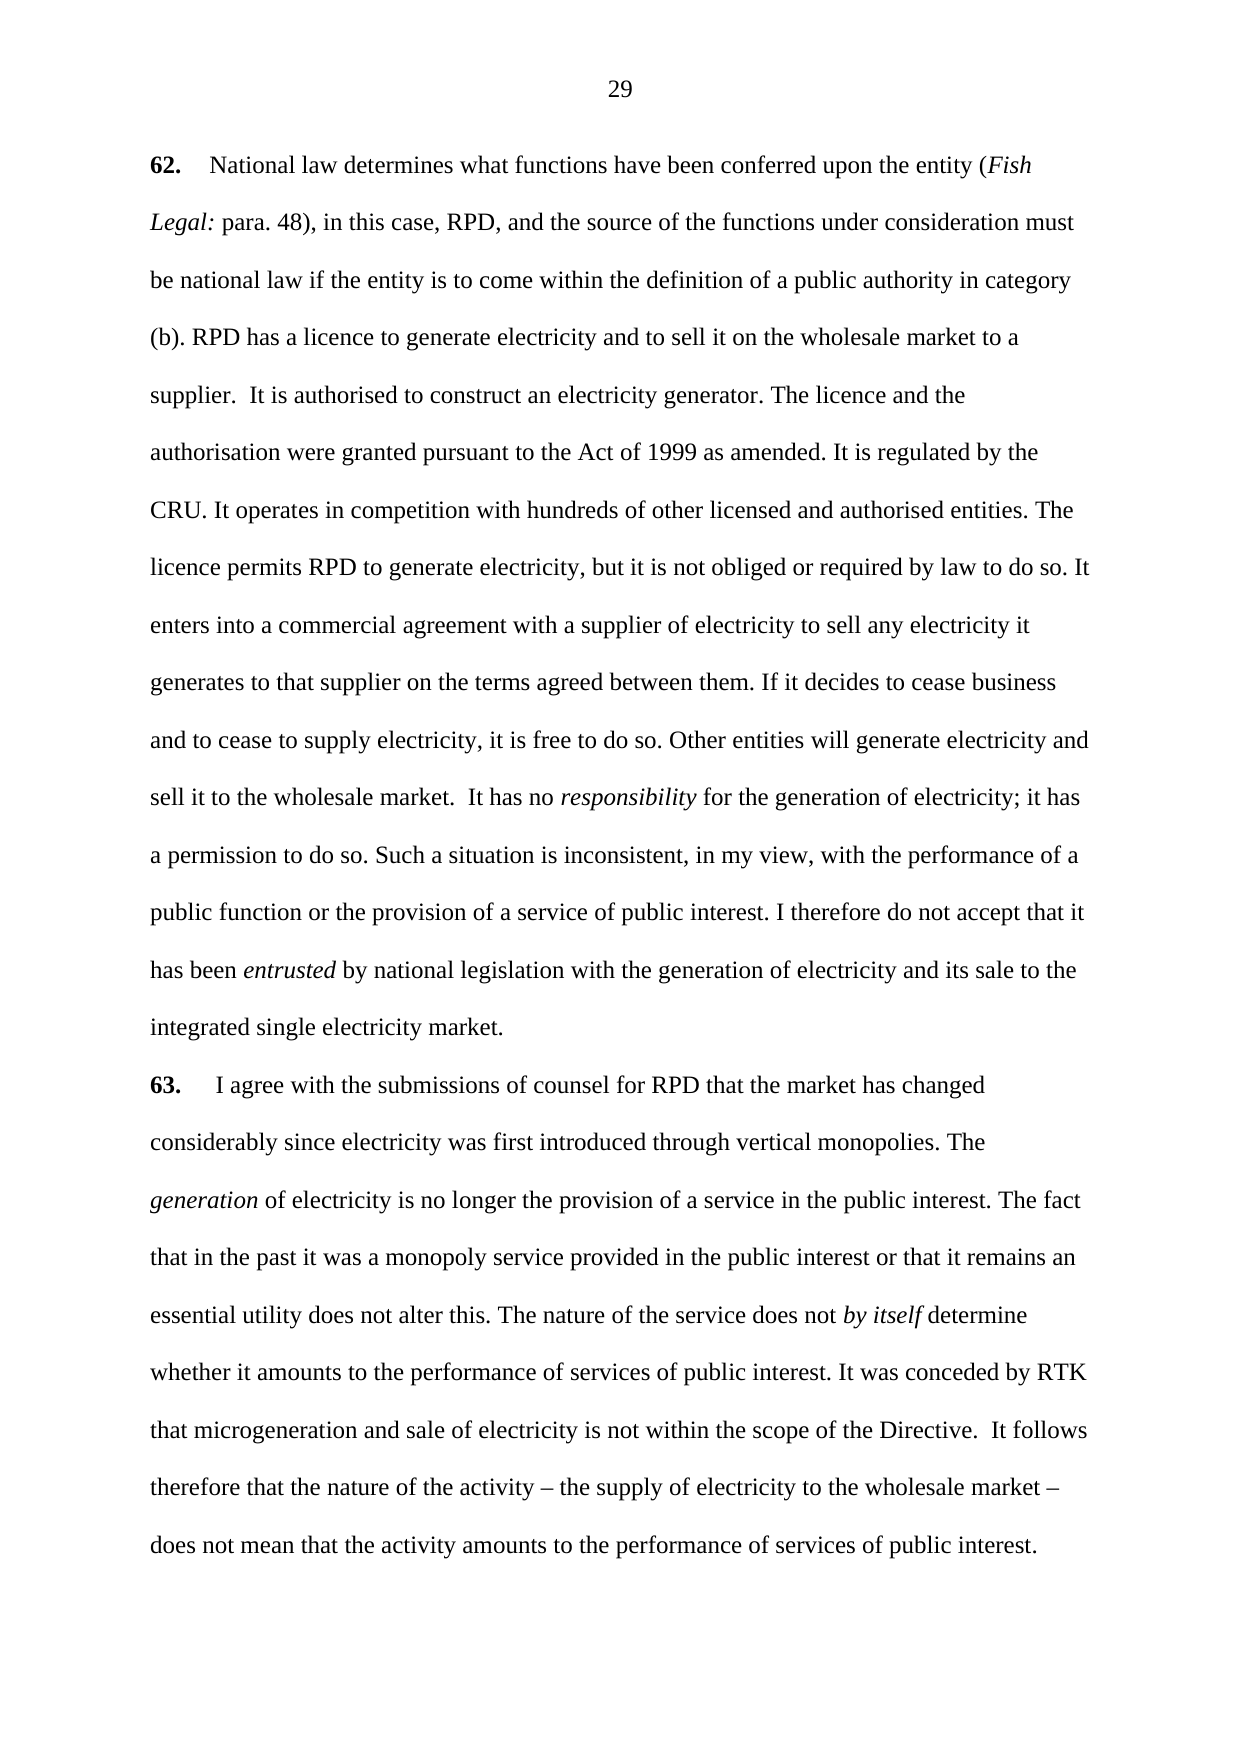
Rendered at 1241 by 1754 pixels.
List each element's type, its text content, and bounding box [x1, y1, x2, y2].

list National law determines what functions have been conferred upon the entity (Fish Legal: para. 48), in this case, RPD, and the source of the functions under consideration must be national law if the entity is to come within the definition of a public authority in category (b). RPD has a licence to generate electricity and to sell it on the wholesale market to a supplier. It is authorised to construct an electricity generator. The licence and the authorisation were granted pursuant to the Act of 1999 as amended. It is regulated by the CRU. It operates in competition with hundreds of other licensed and authorised entities. The licence permits RPD to generate electricity, but it is not obliged or required by law to do so. It enters into a commercial agreement with a supplier of electricity to sell any electricity it generates to that supplier on the terms agreed between them. If it decides to cease business and to cease to supply electricity, it is free to do so. Other entities will generate electricity and sell it to the wholesale market. It has no responsibility for the generation of electricity; it has a permission to do so. Such a situation is inconsistent, in my view, with the performance of a public function or the provision of a service of public interest. I therefore do not accept that it has been entrusted by national legislation with the generation of electricity and its sale to the integrated single electricity market. [150, 150, 1090, 1041]
list I agree with the submissions of counsel for RPD that the market has changed considerably since electricity was first introduced through vertical monopolies. The generation of electricity is no longer the provision of a service in the public interest. The fact that in the past it was a monopoly service provided in the public interest or that it remains an essential utility does not alter this. The nature of the service does not by itself determine whether it amounts to the performance of services of public interest. It was conceded by RTK that microgeneration and sale of electricity is not within the scope of the Directive. It follows therefore that the nature of the activity – the supply of electricity to the wholesale market – does not mean that the activity amounts to the performance of services of public interest. [150, 1070, 1090, 1559]
